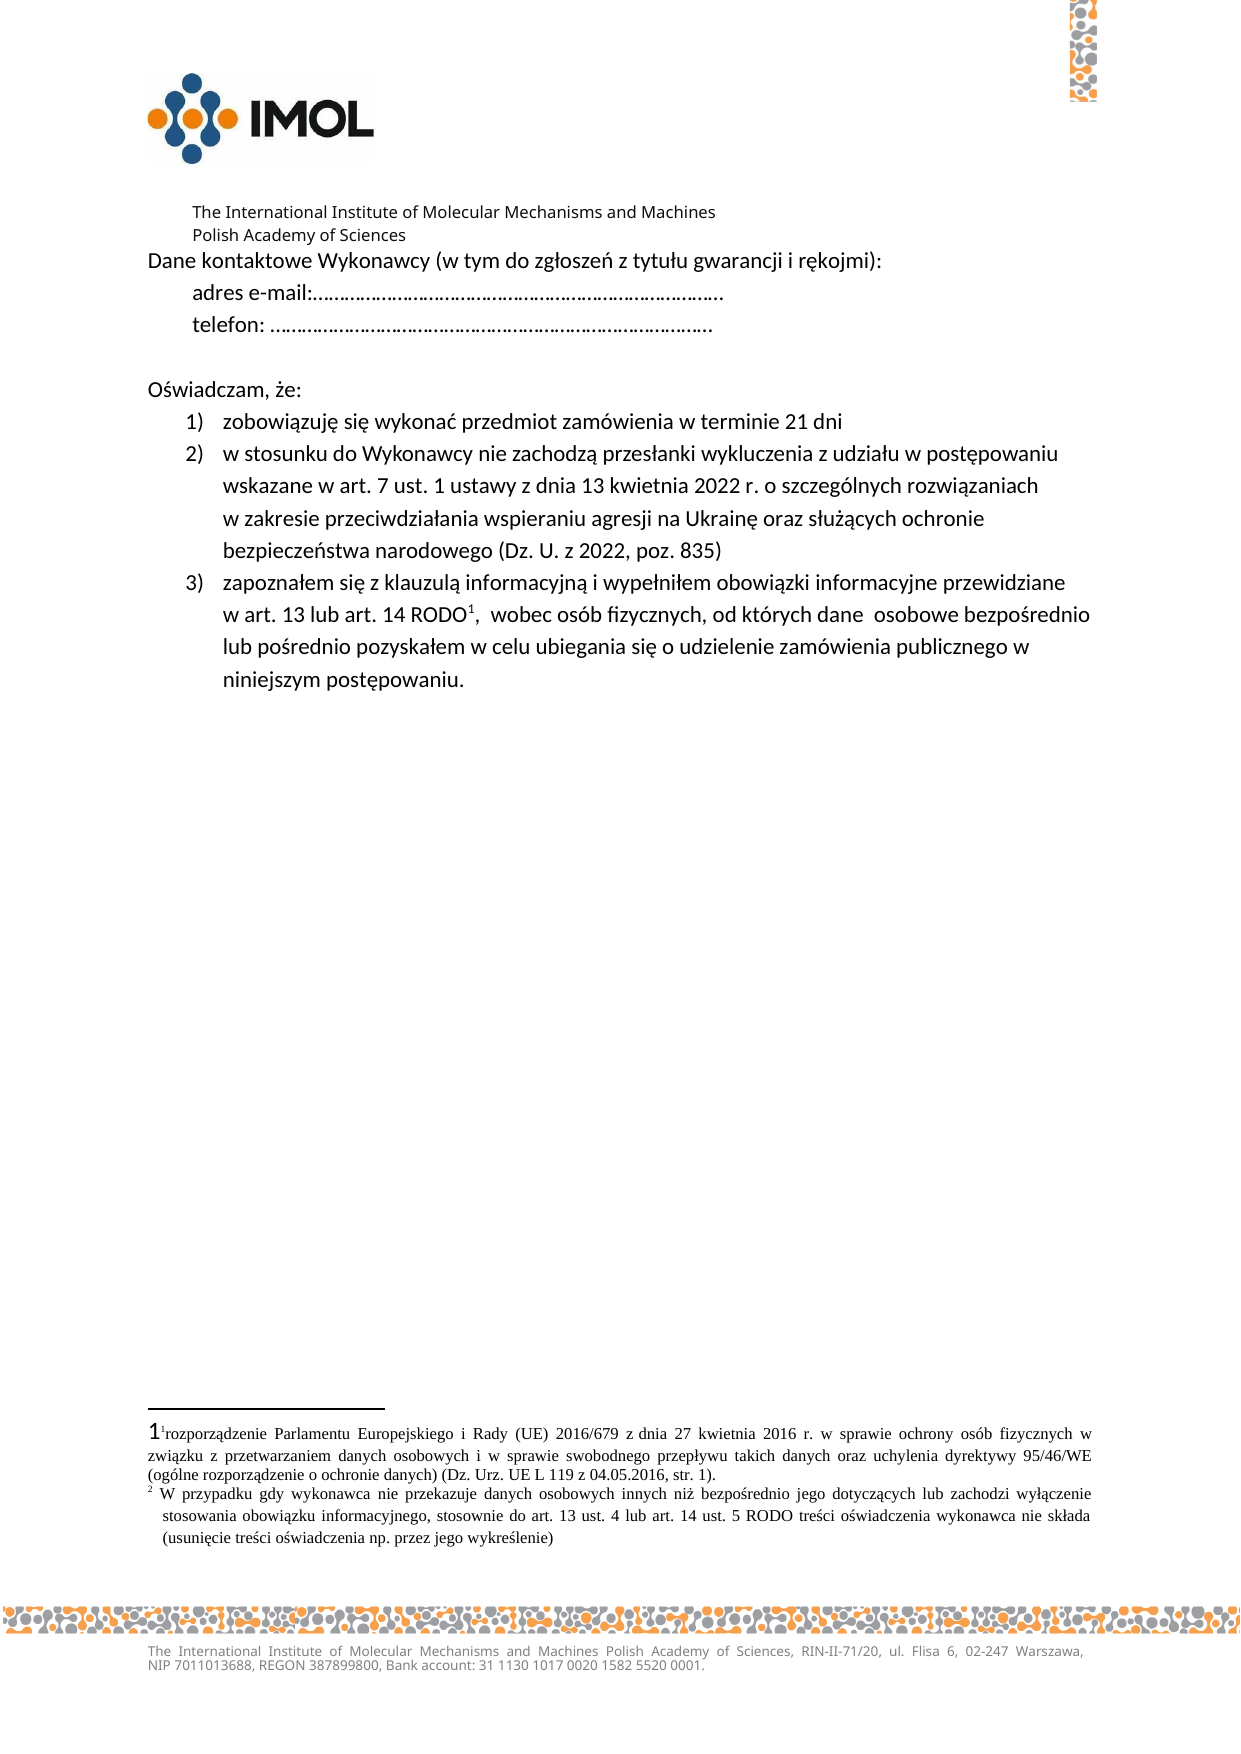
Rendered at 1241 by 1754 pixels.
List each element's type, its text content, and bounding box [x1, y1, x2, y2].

list zapoznałem się z klauzulą informacyjną i wypełniłem obowiązki informacyjne przewidziane w art. 13 lub art. 14 RODO, wobec osób fizycznych, od których dane osobowe bezpośrednio lub pośrednio pozyskałem w celu ubiegania się o udzielenie zamówienia publicznego w niniejszym postępowaniu. [185, 568, 1093, 693]
text telefon: ………………………………………………………………………… [192, 311, 1093, 339]
text adres e-mail:…………………………………………………………………… [192, 278, 1093, 306]
text Dane kontaktowe Wykonawcy (w tym do zgłoszeń z tytułu gwarancji i rękojmi): [148, 246, 1093, 274]
picture [147, 73, 374, 164]
picture [3, 1605, 1240, 1634]
text Oświadczam, że: [148, 375, 1093, 403]
list w stosunku do Wykonawcy nie zachodzą przesłanki wykluczenia z udziału w postępowaniu wskazane w art. 7 ust. 1 ustawy z dnia 13 kwietnia 2022 r. o szczególnych rozwiązaniach w zakresie przeciwdziałania wspieraniu agresji na Ukrainę oraz służących ochronie bezpieczeństwa narodowego (Dz. U. z 2022, poz. 835) [185, 439, 1093, 564]
picture [1070, 0, 1097, 101]
list zobowiązuję się wykonać przedmiot zamówienia w terminie 21 dni [185, 407, 1093, 435]
